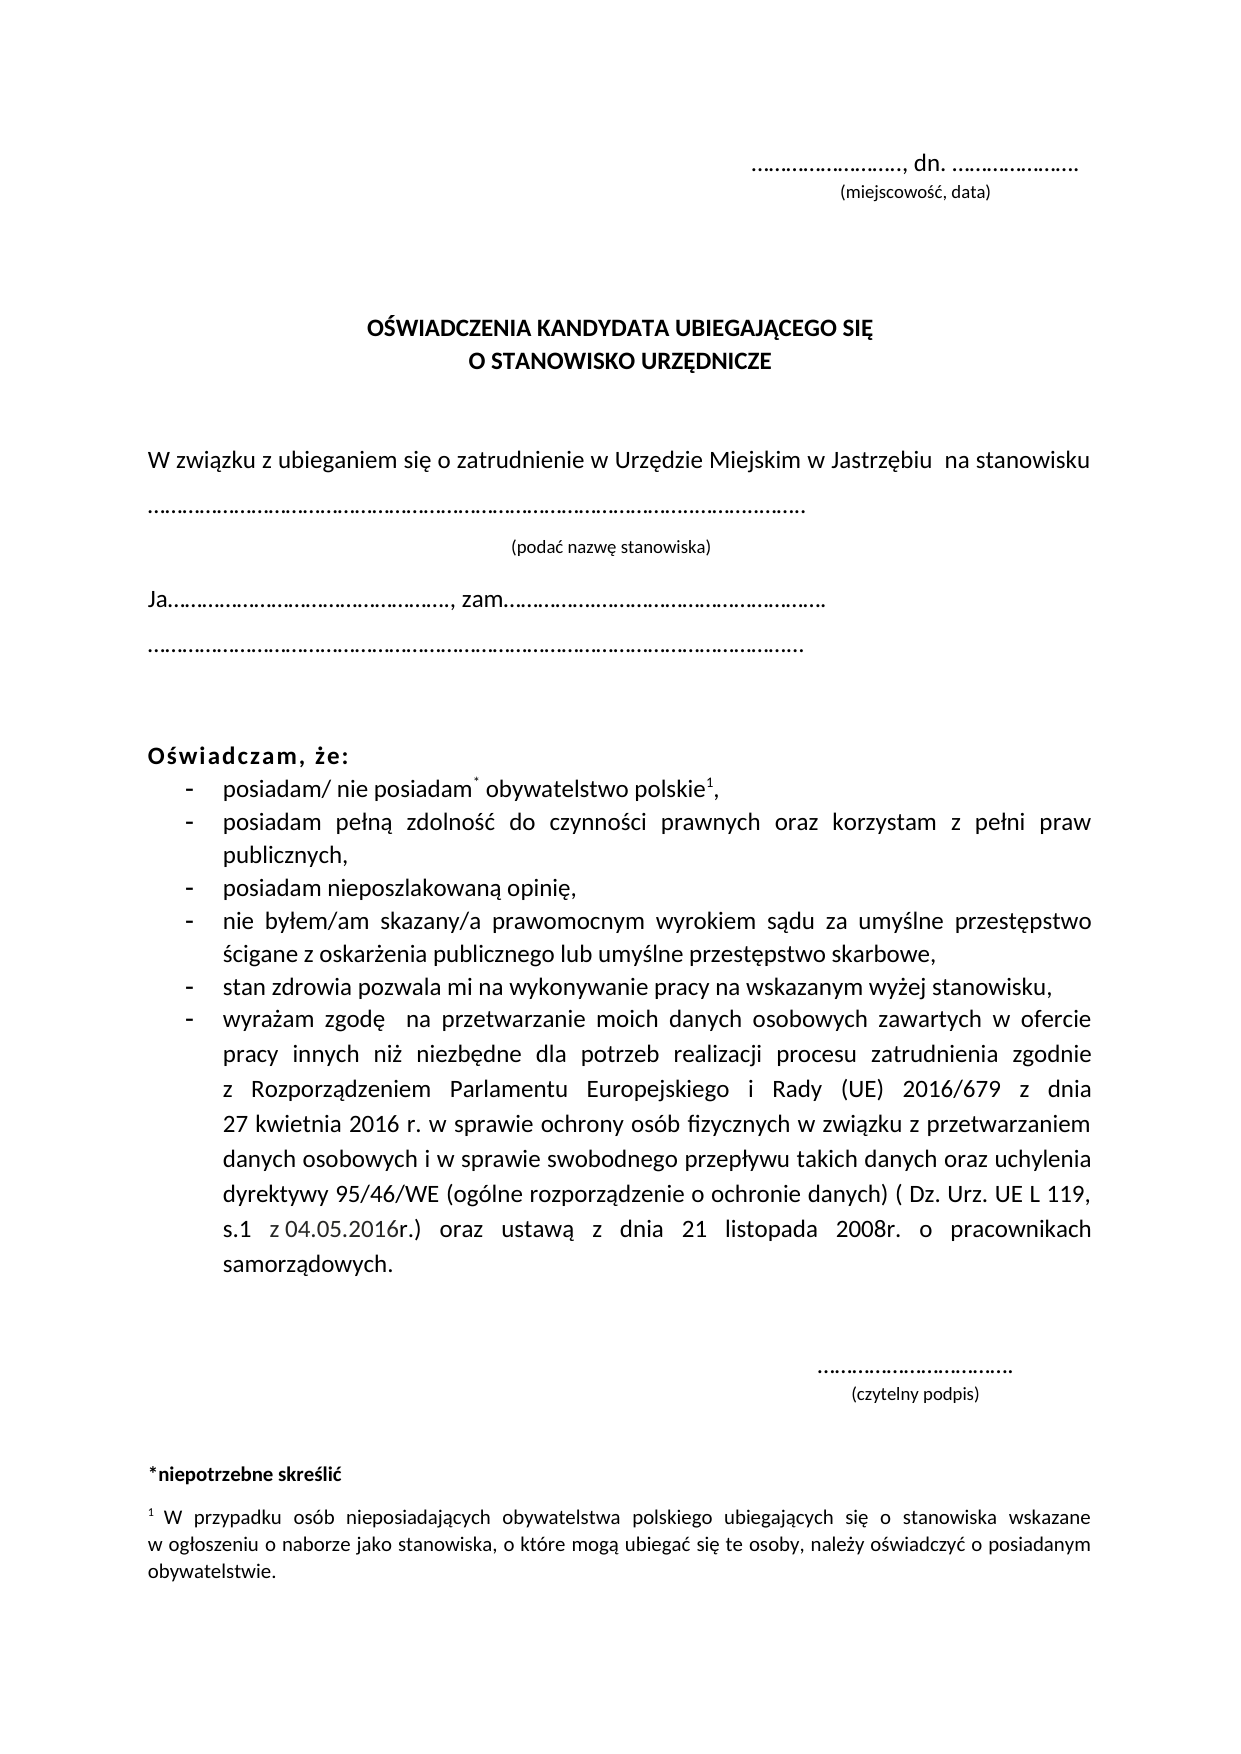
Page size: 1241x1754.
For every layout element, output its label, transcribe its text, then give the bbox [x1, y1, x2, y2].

text (czytelny podpis) [738, 1382, 1093, 1405]
text …………………………………………………………………………………………………... [148, 629, 1093, 659]
text (miejscowość, data) [738, 181, 1093, 203]
list posiadam/ nie posiadam* obywatelstwo polskie1, [185, 773, 1093, 804]
text O STANOWISKO URZĘDNICZE [148, 345, 1093, 376]
list stan zdrowia pozwala mi na wykonywanie pracy na wskazanym wyżej stanowisku, [185, 971, 1093, 1001]
text ……………………………. [738, 1349, 1093, 1380]
text 1 W przypadku osób nieposiadających obywatelstwa polskiego ubiegających się o stanowiska wskazane w ogłoszeniu o naborze jako stanowiska, o które mogą ubiegać się te osoby, należy oświadczyć o posiadanym obywatelstwie. [148, 1504, 1093, 1583]
list posiadam nieposzlakowaną opinię, [185, 872, 1093, 902]
list nie byłem/am skazany/a prawomocnym wyrokiem sądu za umyślne przestępstwo ścigane z oskarżenia publicznego lub umyślne przestępstwo skarbowe, [185, 905, 1093, 968]
text …………………….., dn. …………………. [738, 148, 1093, 178]
list *niepotrzebne skreślić [148, 1461, 1093, 1486]
text Ja…………………………………………., zam…………….…………………………………. [148, 583, 1093, 613]
text Oświadczam, że: [148, 740, 1093, 771]
list wyrażam zgodę na przetwarzanie moich danych osobowych zawartych w ofercie pracy innych niż niezbędne dla potrzeb realizacji procesu zatrudnienia zgodnie z Rozporządzeniem Parlamentu Europejskiego i Rady (UE) 2016/679 z dnia 27 kwietnia 2016 r. w sprawie ochrony osób fizycznych w związku z przetwarzaniem danych osobowych i w sprawie swobodnego przepływu takich danych oraz uchylenia dyrektywy 95/46/WE (ogólne rozporządzenie o ochronie danych) ( Dz. Urz. UE L 119, s.1 z 04.05.2016r.) oraz ustawą z dnia 21 listopada 2008r. o pracownikach samorządowych. [185, 1003, 1093, 1279]
text W związku z ubieganiem się o zatrudnienie w Urzędzie Miejskim w Jastrzębiu na stanowisku …………………………………………………………………………………..………..…….. [148, 444, 1093, 520]
list posiadam pełną zdolność do czynności prawnych oraz korzystam z pełni praw publicznych, [185, 806, 1093, 869]
text (podać nazwę stanowiska) [148, 535, 1093, 558]
text OŚWIADCZENIA KANDYDATA UBIEGAJĄCEGO SIĘ [148, 312, 1093, 343]
